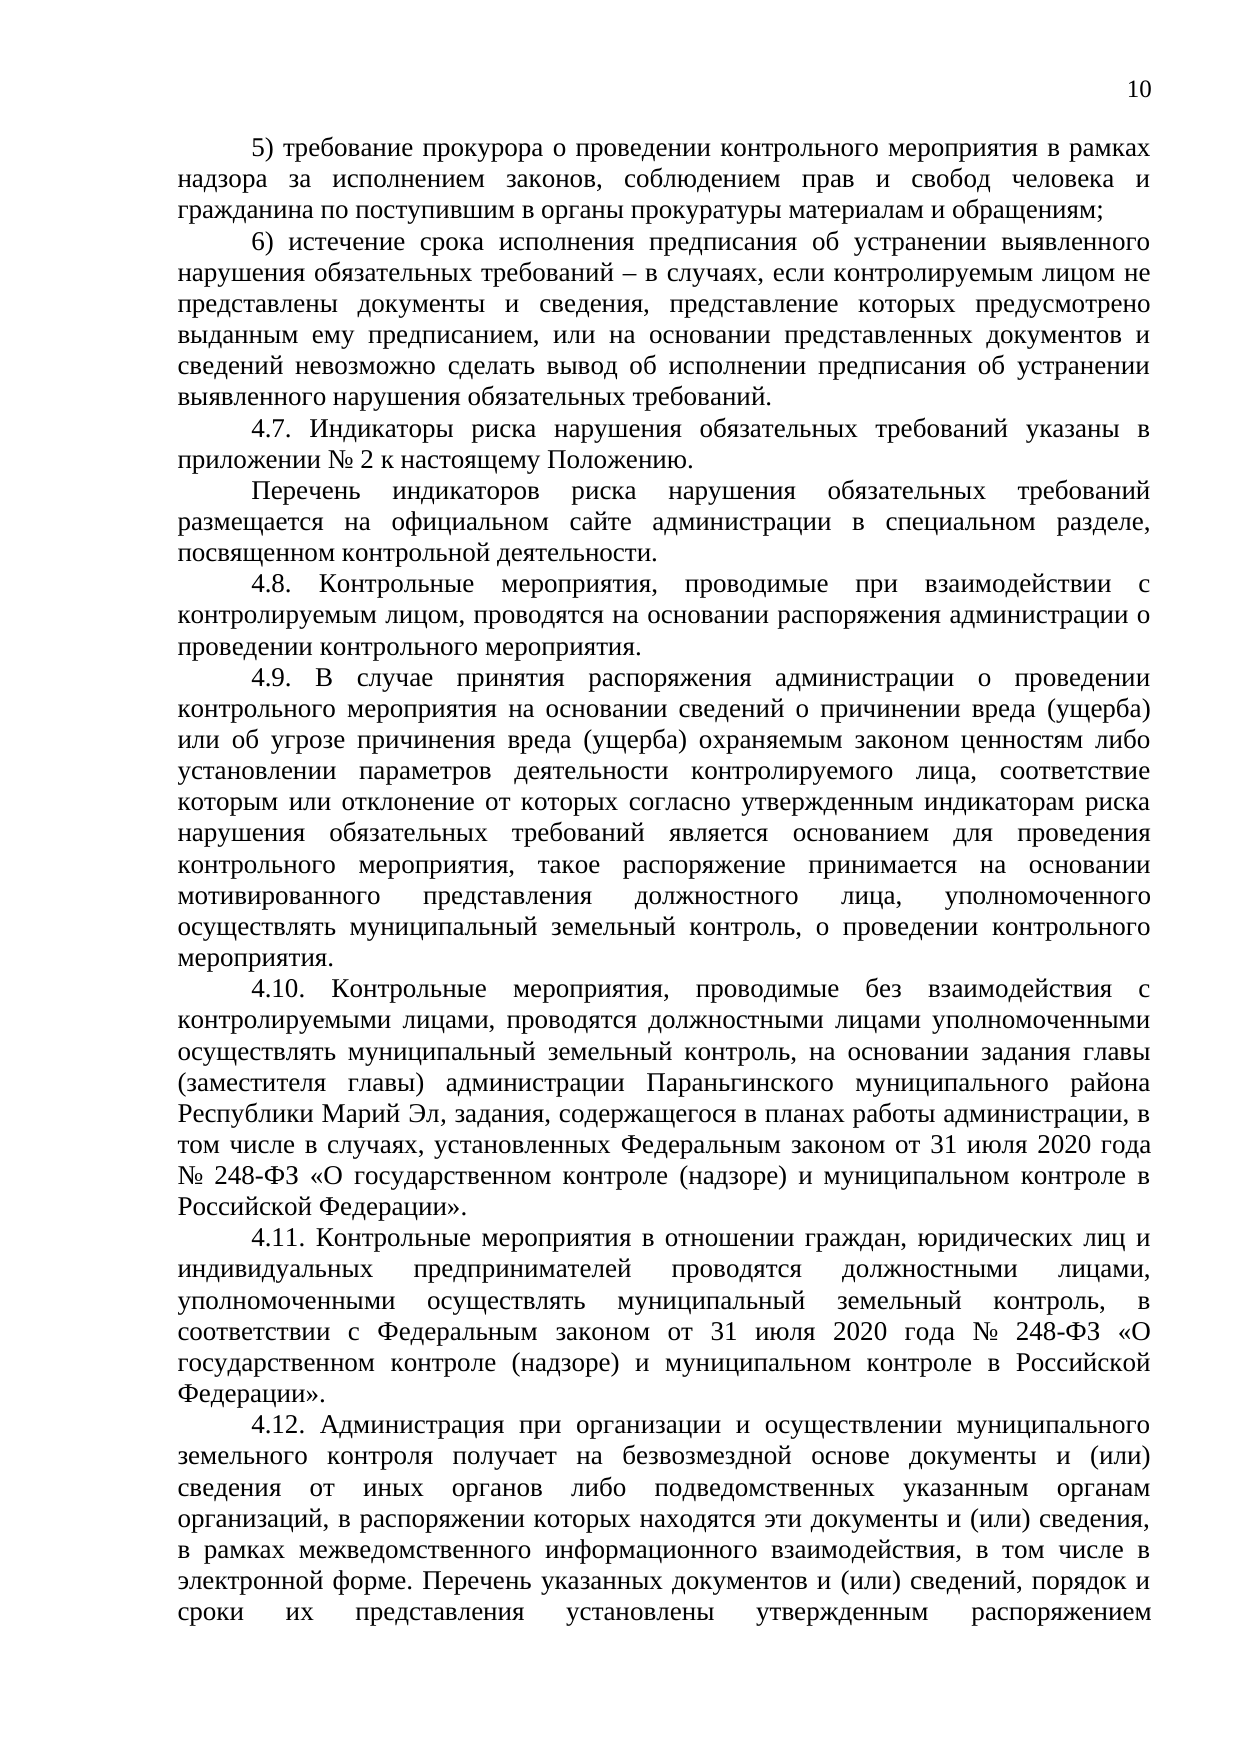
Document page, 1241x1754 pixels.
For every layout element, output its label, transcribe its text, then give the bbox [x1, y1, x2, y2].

text 5) требование прокурора о проведении контрольного мероприятия в рамках надзора за исполнением законов, соблюдением прав и свобод человека и гражданина по поступившим в органы прокуратуры материалам и обращениям; [177, 131, 1152, 225]
text 4.10. Контрольные мероприятия, проводимые без взаимодействия с контролируемыми лицами, проводятся должностными лицами уполномоченными осуществлять муниципальный земельный контроль, на основании задания главы (заместителя главы) администрации Параньгинского муниципального района Республики Марий Эл, задания, содержащегося в планах работы администрации, в том числе в случаях, установленных Федеральным законом от 31 июля 2020 года № 248-ФЗ «О государственном контроле (надзоре) и муниципальном контроле в Российской Федерации». [177, 972, 1152, 1221]
text 4.11. Контрольные мероприятия в отношении граждан, юридических лиц и индивидуальных предпринимателей проводятся должностными лицами, уполномоченными осуществлять муниципальный земельный контроль, в соответствии с Федеральным законом от 31 июля 2020 года № 248-ФЗ «О государственном контроле (надзоре) и муниципальном контроле в Российской Федерации». [177, 1221, 1152, 1408]
text 6) истечение срока исполнения предписания об устранении выявленного нарушения обязательных требований – в случаях, если контролируемым лицом не представлены документы и сведения, представление которых предусмотрено выданным ему предписанием, или на основании представленных документов и сведений невозможно сделать вывод об исполнении предписания об устранении выявленного нарушения обязательных требований. [177, 225, 1152, 412]
text 4.8. Контрольные мероприятия, проводимые при взаимодействии с контролируемым лицом, проводятся на основании распоряжения администрации о проведении контрольного мероприятия. [177, 567, 1152, 661]
text 4.7. Индикаторы риска нарушения обязательных требований указаны в приложении № 2 к настоящему Положению. [177, 412, 1152, 474]
text Перечень индикаторов риска нарушения обязательных требований размещается на официальном сайте администрации в специальном разделе, посвященном контрольной деятельности. [177, 474, 1152, 567]
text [177, 1408, 1152, 1626]
text 4.9. В случае принятия распоряжения администрации о проведении контрольного мероприятия на основании сведений о причинении вреда (ущерба) или об угрозе причинения вреда (ущерба) охраняемым законом ценностям либо установлении параметров деятельности контролируемого лица, соответствие которым или отклонение от которых согласно утвержденным индикаторам риска нарушения обязательных требований является основанием для проведения контрольного мероприятия, такое распоряжение принимается на основании мотивированного представления должностного лица, уполномоченного осуществлять муниципальный земельный контроль, о проведении контрольного мероприятия. [177, 661, 1152, 972]
